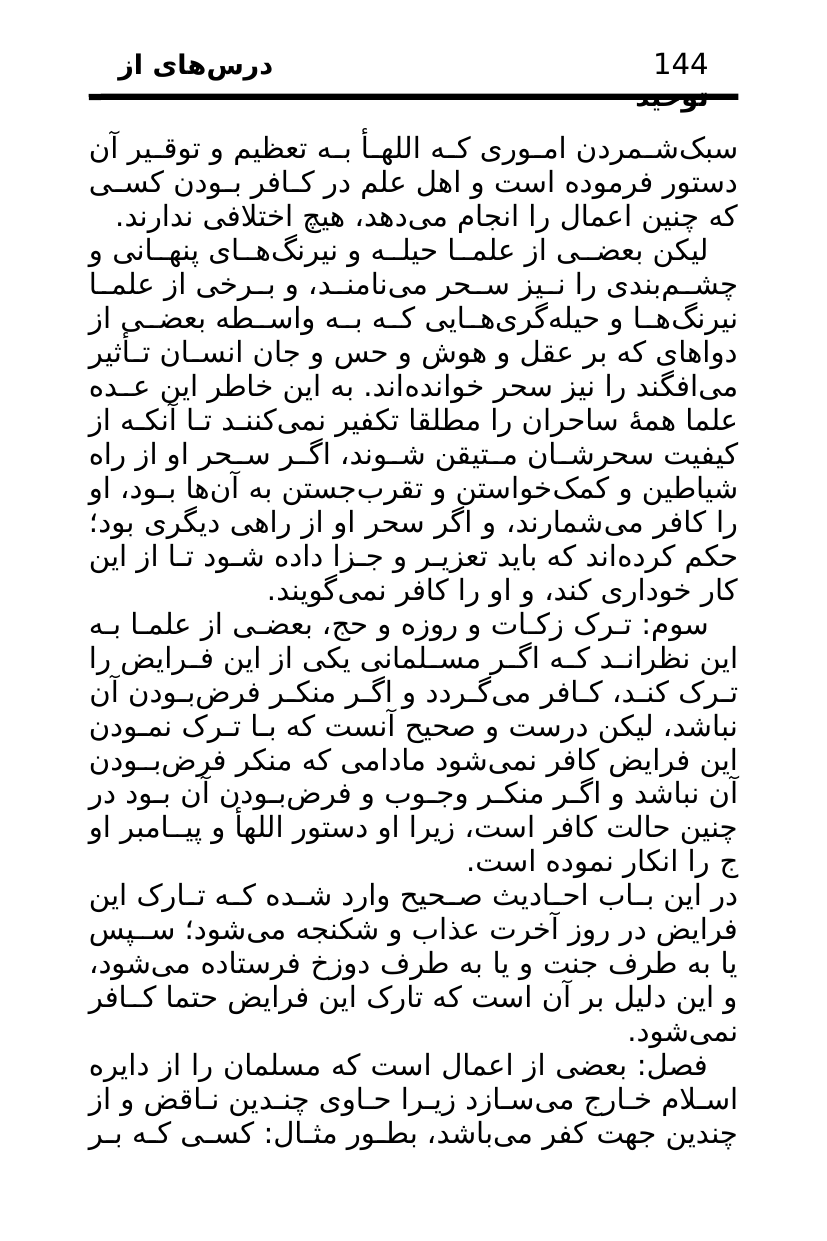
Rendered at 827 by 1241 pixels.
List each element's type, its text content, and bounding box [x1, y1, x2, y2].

text لیکن بعضی از علما حیله و نیرنگ‌های پنهانی و چشم‌بندی را نیز سحر می‌نامند، و برخی از علما نیرنگ‌ها و حیله‌گری‌هایی که به واسطه بعضی از دواهای که بر عقل و هوش و حس و جان انسان تأثیر می‌افگند را نیز سحر خوانده‌اند. به این خاطر این عده علما همۀ ساحران را مطلقا تکفیر نمی‌کنند تا آنکه از کیفیت سحرشان متیقن شوند، اگر سحر او از راه شیاطین و کمک‌خواستن و تقرب‌جستن به آن‌ها بود، او را کافر می‌شمارند، و اگر سحر او از راهی دیگری بود؛ حکم کرده‌اند که باید تعزیر و جزا داده شود تا از این کار خوداری کند، و او را کافر نمی‌گویند. [89, 233, 738, 607]
text سوم: ترک زکات و روزه و حج، بعضی از علما به این نظراند که اگر مسلمانی یکی از این فرایض را ترک کند، کافر می‌گردد و اگر منکر فرض‌بودن آن نباشد، لیکن درست و صحیح آنست که با ترک نمودن این فرایض کافر نمی‌شود مادامی که منکر فرض‌بودن آن نباشد و اگر منکر وجوب و فرض‌بودن آن بود در چنین حالت کافر است، زیرا او دستور اللهأ و پیامبر او ج را انکار نموده است. [89, 607, 738, 879]
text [89, 1048, 738, 1150]
text در این باب احادیث صحیح وارد شده که تارک این فرایض در روز آخرت عذاب و شکنجه می‌شود؛ سپس یا به طرف جنت و یا به طرف دوزخ فرستاده می‌شود، و این دلیل بر آن است که تارک این فرایض حتما کافر نمی‌شود. [89, 879, 738, 1048]
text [89, 132, 738, 233]
